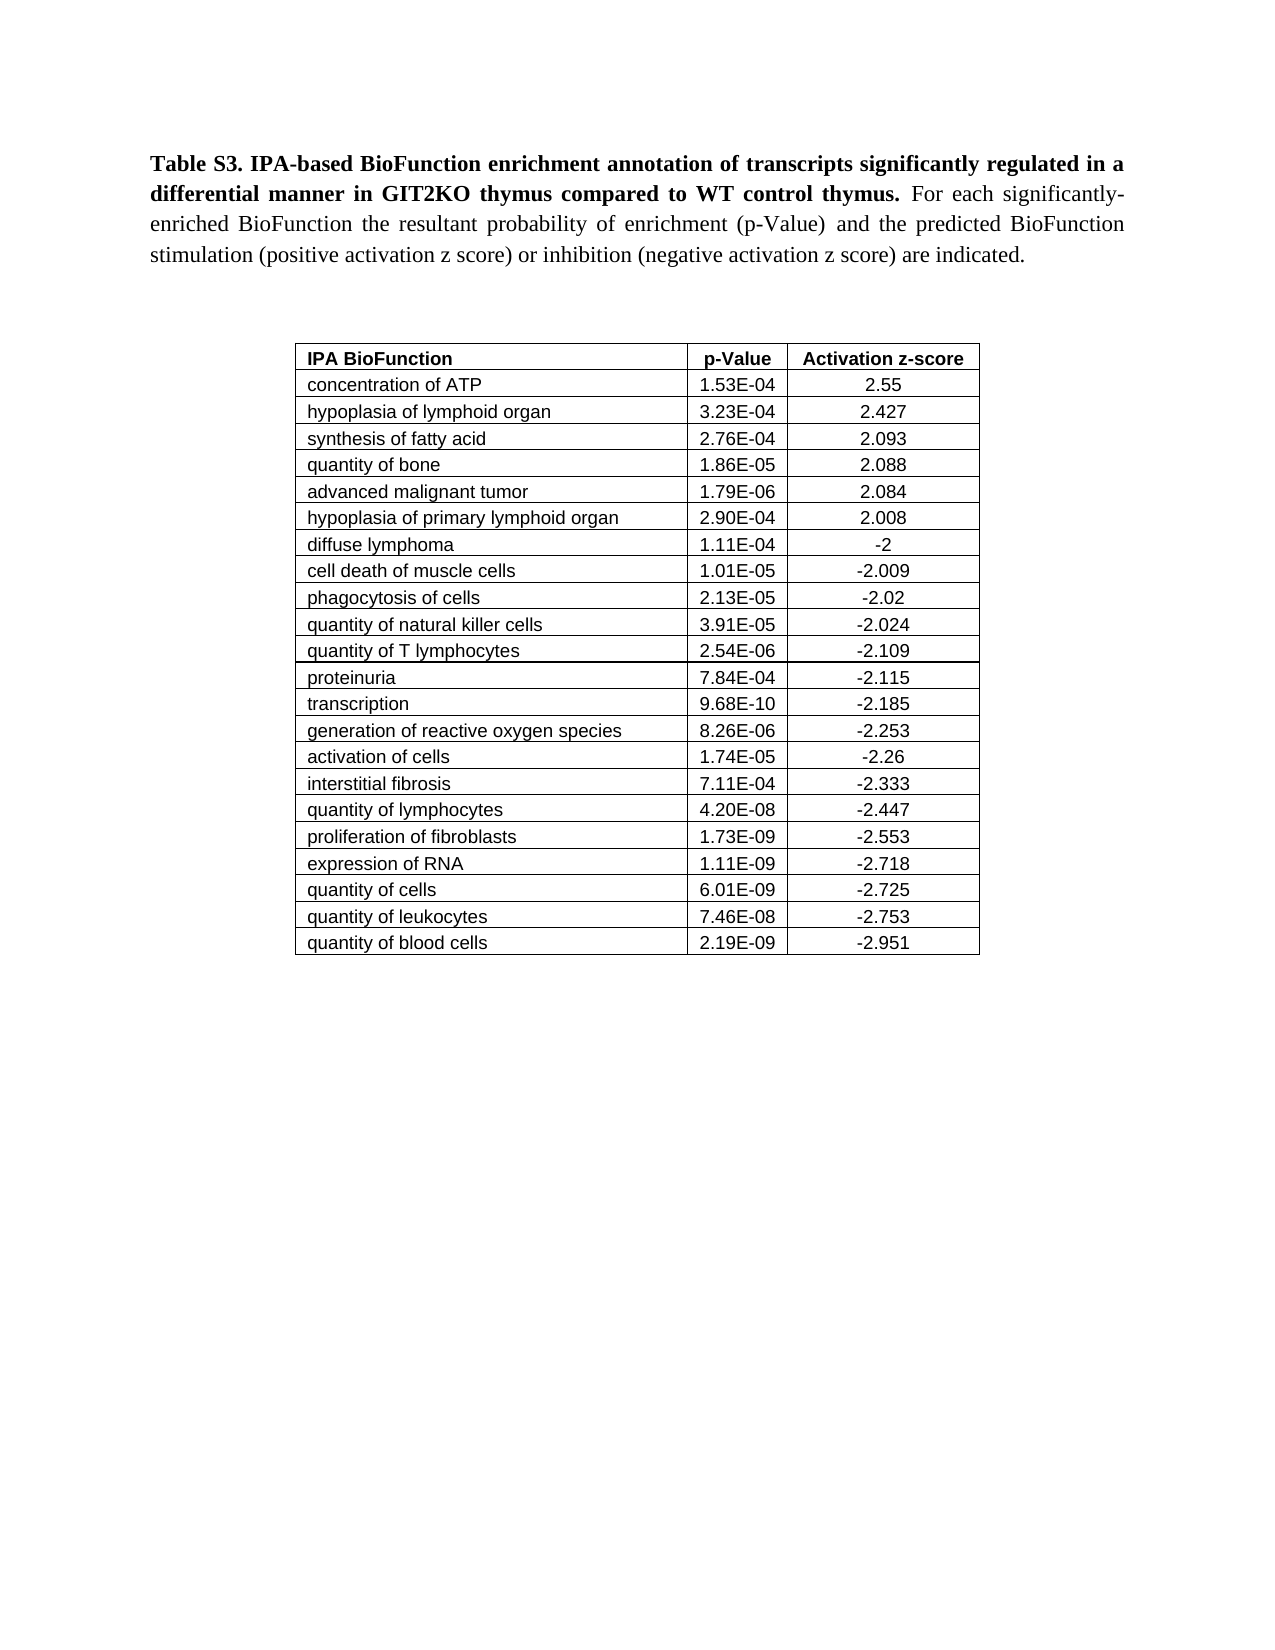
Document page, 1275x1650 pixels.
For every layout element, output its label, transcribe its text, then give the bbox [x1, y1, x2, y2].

table_cell quantity of cells [296, 875, 687, 901]
table_cell -2.553 [788, 822, 979, 847]
table_cell quantity of T lymphocytes [296, 636, 687, 661]
table_cell synthesis of fatty acid [296, 424, 687, 449]
table_cell interstitial fibrosis [296, 769, 687, 794]
table_cell -2.753 [788, 902, 979, 927]
table_cell -2.115 [788, 663, 979, 688]
table_cell 3.91E-05 [688, 609, 787, 635]
table_cell 3.23E-04 [688, 397, 787, 422]
table_cell advanced malignant tumor [296, 477, 687, 502]
table_cell phagocytosis of cells [296, 583, 687, 608]
table_cell hypoplasia of lymphoid organ [296, 397, 687, 422]
table_cell 6.01E-09 [688, 875, 787, 901]
table_cell 1.01E-05 [688, 556, 787, 582]
table_cell 2.90E-04 [688, 503, 787, 529]
table_cell 2.093 [788, 424, 979, 449]
table_cell 1.11E-04 [688, 530, 787, 555]
table_cell -2.26 [788, 742, 979, 768]
table_cell generation of reactive oxygen species [296, 716, 687, 741]
table_cell 2.427 [788, 397, 979, 422]
table_cell 7.46E-08 [688, 902, 787, 927]
table_cell -2.333 [788, 769, 979, 794]
table_cell 1.74E-05 [688, 742, 787, 768]
table_cell cell death of muscle cells [296, 556, 687, 582]
table_cell -2.725 [788, 875, 979, 901]
table_cell activation of cells [296, 742, 687, 768]
table_header IPA BioFunction [296, 344, 687, 369]
table_cell 2.19E-09 [688, 928, 787, 954]
table_cell 1.11E-09 [688, 849, 787, 874]
table_cell quantity of natural killer cells [296, 609, 687, 635]
table_cell hypoplasia of primary lymphoid organ [296, 503, 687, 529]
table_cell 2.008 [788, 503, 979, 529]
table_cell 7.11E-04 [688, 769, 787, 794]
table_cell -2.718 [788, 849, 979, 874]
table_cell 7.84E-04 [688, 663, 787, 688]
table_header p-Value [688, 344, 787, 369]
table_cell -2.185 [788, 689, 979, 714]
table_cell -2.447 [788, 795, 979, 821]
table_cell quantity of lymphocytes [296, 795, 687, 821]
table_cell -2.951 [788, 928, 979, 954]
table_cell 2.54E-06 [688, 636, 787, 661]
table_cell diffuse lymphoma [296, 530, 687, 555]
text Table S3. IPA-based BioFunction enrichment annotation of transcripts significantly regulated in a differential manner in GIT2KO thymus compared to WT control thymus. For each significantly-enriched BioFunction the resultant probability of enrichment (p-Value) and the predicted BioFunction stimulation (positive activation z score) or inhibition (negative activation z score) are indicated. [150, 150, 1125, 267]
table_cell 2.76E-04 [688, 424, 787, 449]
table_cell proteinuria [296, 663, 687, 688]
table_cell -2 [788, 530, 979, 555]
table_cell -2.009 [788, 556, 979, 582]
table_cell -2.02 [788, 583, 979, 608]
table_cell quantity of bone [296, 450, 687, 476]
table_cell quantity of blood cells [296, 928, 687, 954]
table_cell expression of RNA [296, 849, 687, 874]
table_cell concentration of ATP [296, 370, 687, 396]
table_cell -2.024 [788, 609, 979, 635]
table_cell 1.53E-04 [688, 370, 787, 396]
table_cell -2.253 [788, 716, 979, 741]
table_cell 1.73E-09 [688, 822, 787, 847]
table_header Activation z-score [788, 344, 979, 369]
table_cell 1.79E-06 [688, 477, 787, 502]
table_cell 2.084 [788, 477, 979, 502]
table_cell -2.109 [788, 636, 979, 661]
table_cell 1.86E-05 [688, 450, 787, 476]
table_cell 2.088 [788, 450, 979, 476]
table_cell 2.13E-05 [688, 583, 787, 608]
table_cell proliferation of fibroblasts [296, 822, 687, 847]
table_cell 9.68E-10 [688, 689, 787, 714]
table_cell 2.55 [788, 370, 979, 396]
table_cell quantity of leukocytes [296, 902, 687, 927]
table_cell 8.26E-06 [688, 716, 787, 741]
table_cell 4.20E-08 [688, 795, 787, 821]
table_cell transcription [296, 689, 687, 714]
